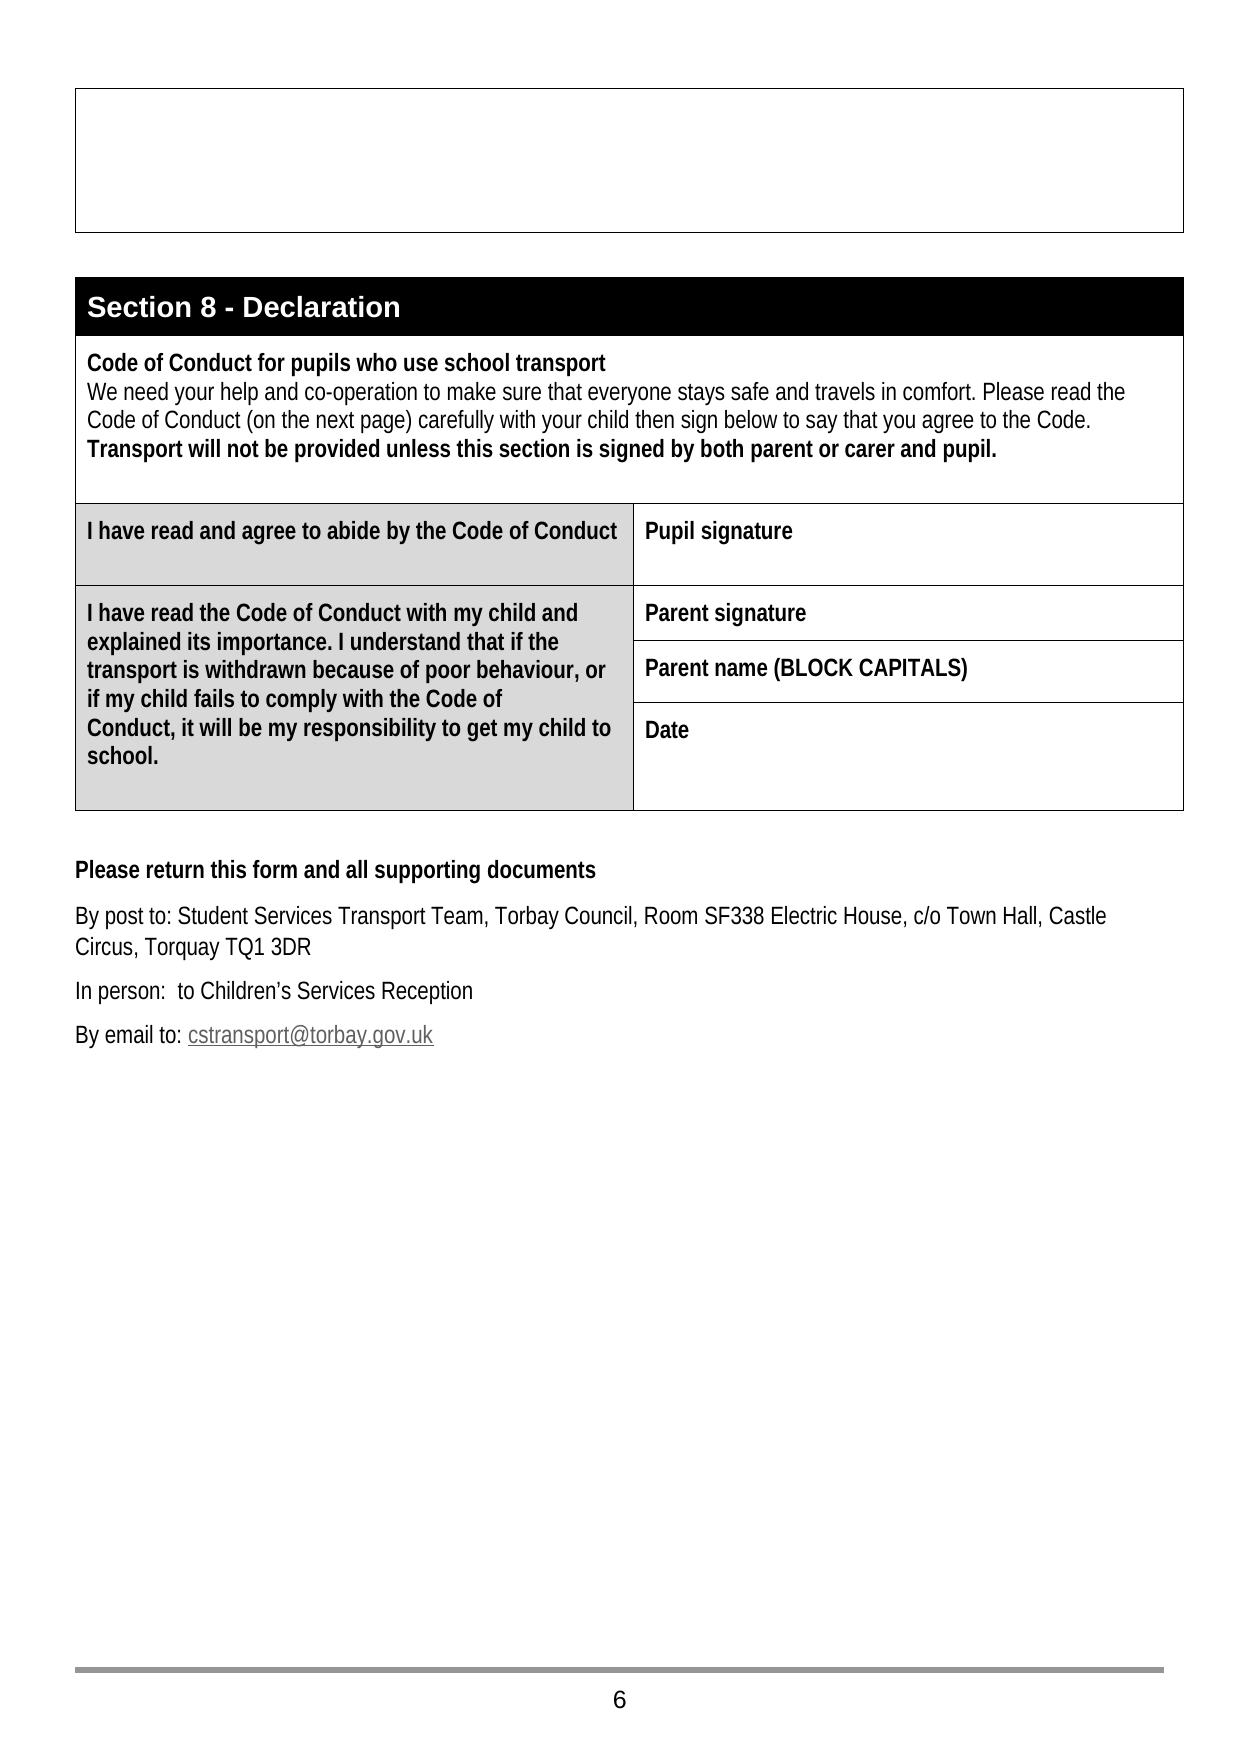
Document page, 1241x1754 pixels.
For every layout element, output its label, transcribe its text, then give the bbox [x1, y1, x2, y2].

text By post to: Student Services Transport Team, Torbay Council, Room SF338 Electric House, c/o Town Hall, Castle Circus, Torquay TQ1 3DR [75, 901, 1165, 961]
table_cell Pupil signature [634, 504, 1183, 585]
text In person: to Children’s Services Reception [75, 976, 1165, 1005]
table_cell I have read and agree to abide by the Code of Conduct [76, 504, 633, 585]
text By email to: cstransport@torbay.gov.uk [75, 1020, 1165, 1049]
table_cell [76, 89, 1183, 232]
table_cell Date [634, 703, 1183, 810]
text Please return this form and all supporting documents [75, 855, 1165, 884]
table_header Section 8 - Declaration [76, 278, 1183, 335]
table_cell Code of Conduct for pupils who use school transport We need your help and co-operation to make sure that everyone stays safe and travels in comfort. Please read the Code of Conduct (on the next page) carefully with your child then sign below to say that you agree to the Code. Transport will not be provided unless this section is signed by both parent or carer and pupil. [76, 336, 1183, 503]
table_cell Parent name (BLOCK CAPITALS) [634, 641, 1183, 702]
table_cell Parent signature [634, 586, 1183, 640]
table_cell I have read the Code of Conduct with my child and explained its importance. I understand that if the transport is withdrawn because of poor behaviour, or if my child fails to comply with the Code of Conduct, it will be my responsibility to get my child to school. [76, 586, 633, 810]
